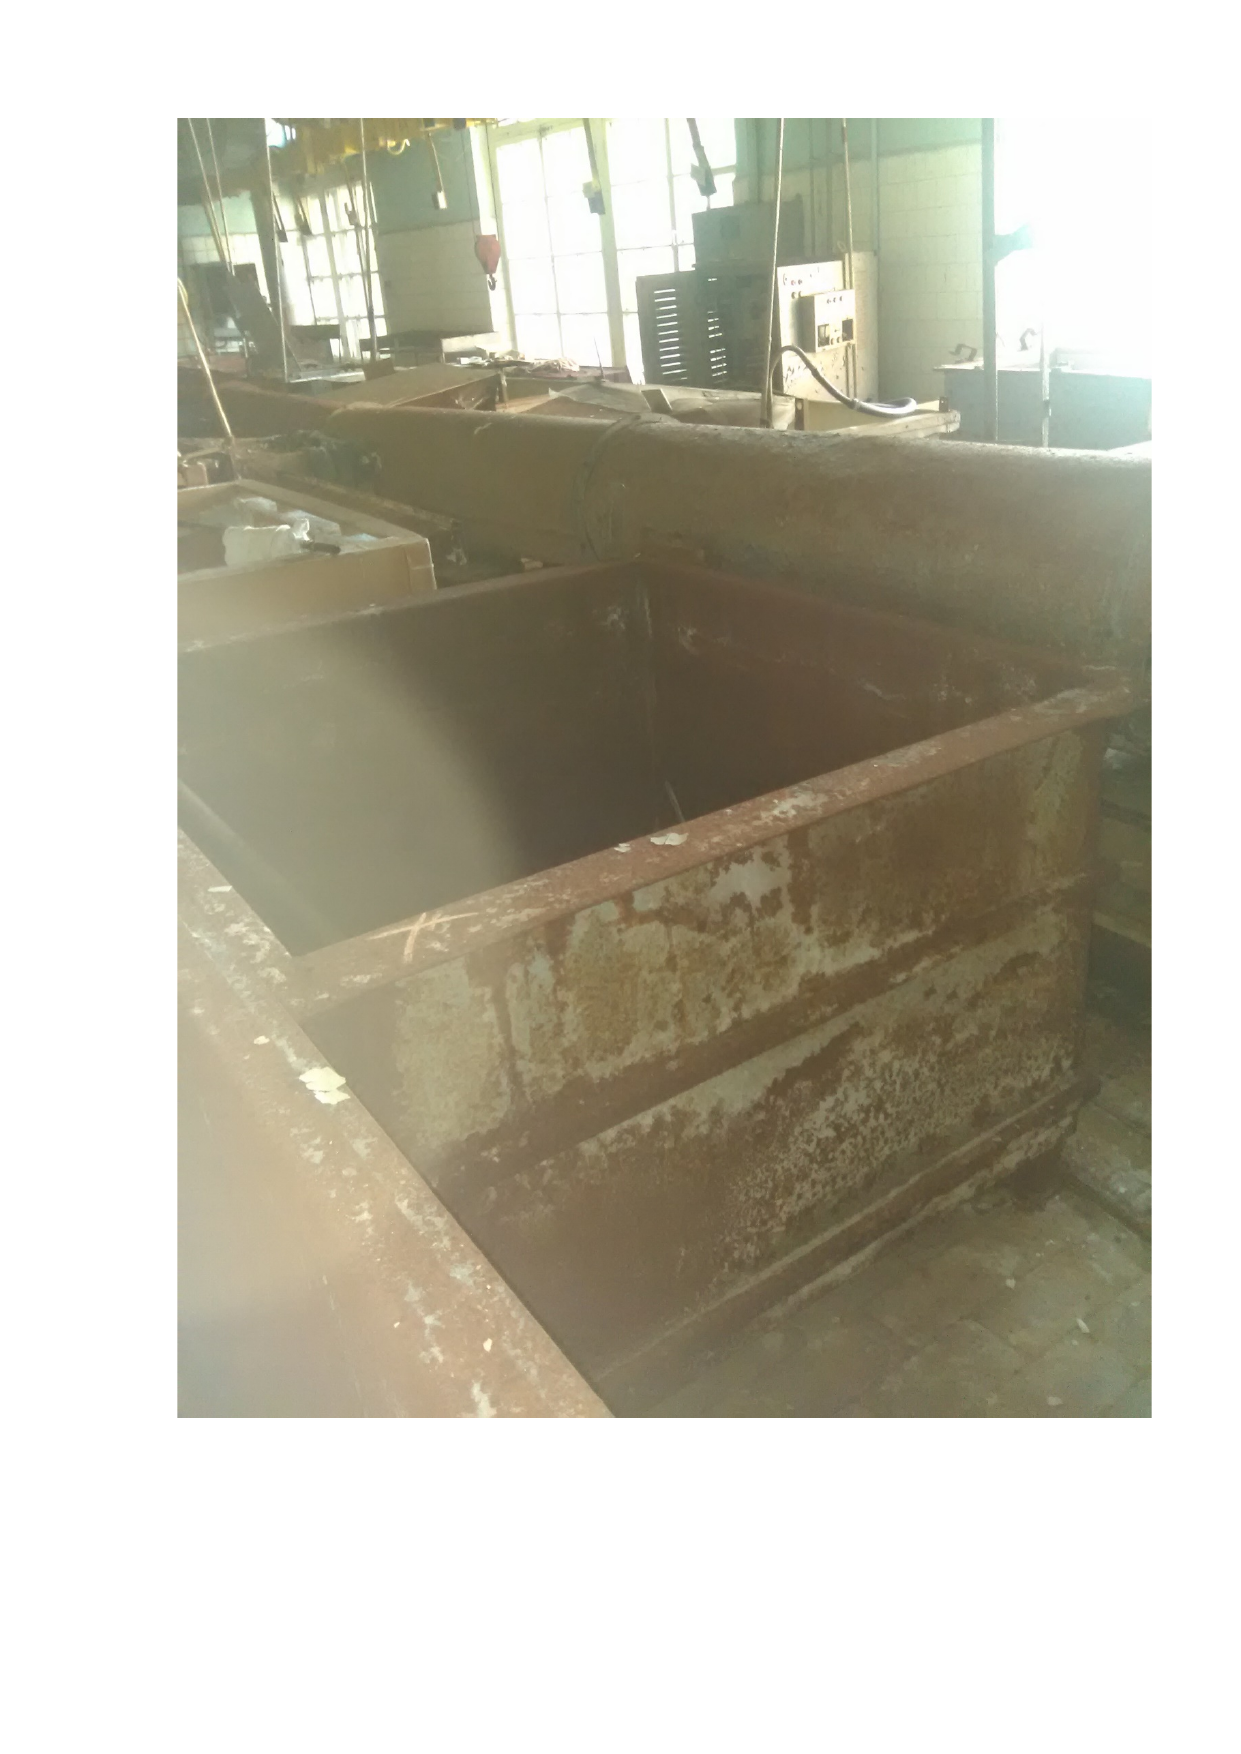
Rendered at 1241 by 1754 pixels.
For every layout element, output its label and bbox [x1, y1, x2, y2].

picture [177, 118, 1152, 1418]
